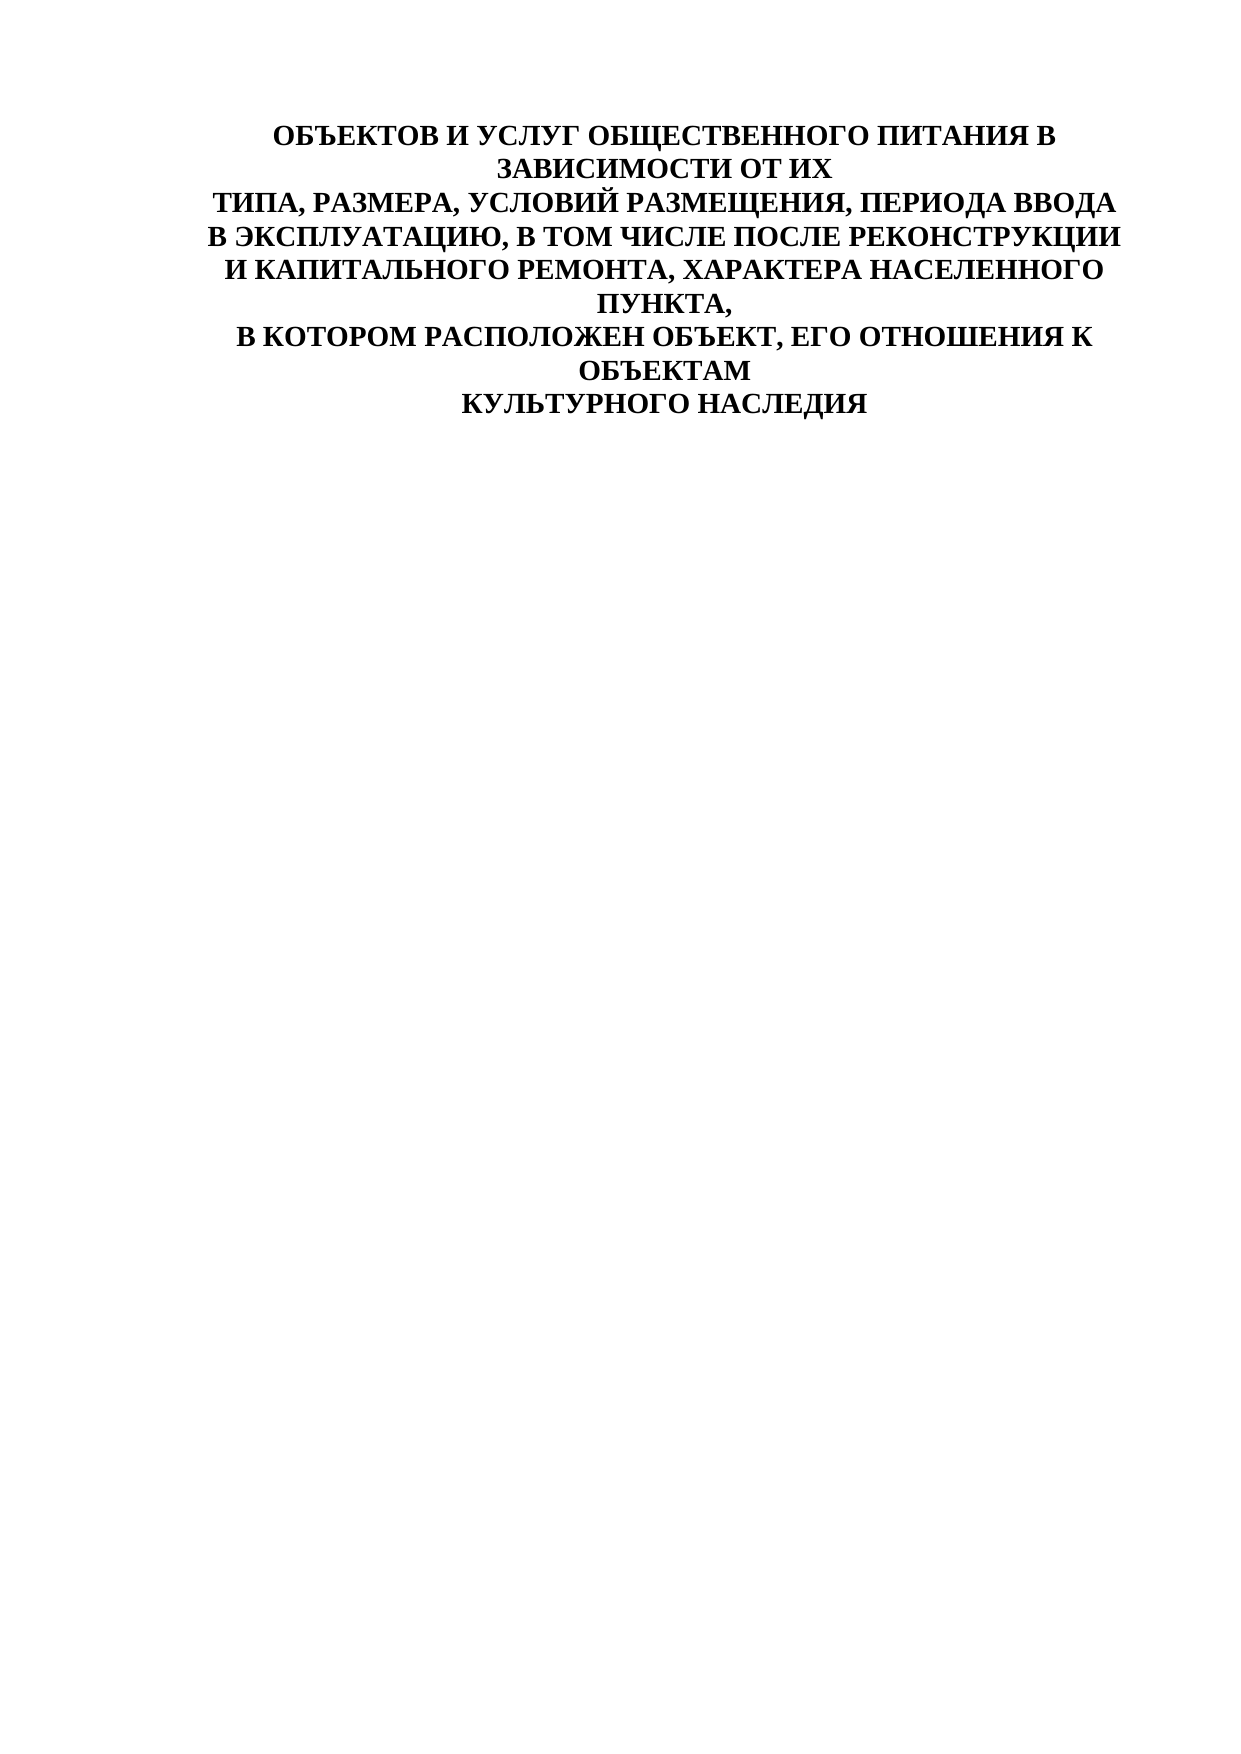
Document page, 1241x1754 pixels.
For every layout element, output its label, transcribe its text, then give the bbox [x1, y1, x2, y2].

title В КОТОРОМ РАСПОЛОЖЕН ОБЪЕКТ, ЕГО ОТНОШЕНИЯ К ОБЪЕКТАМ [177, 319, 1152, 386]
title В ЭКСПЛУАТАЦИЮ, В ТОМ ЧИСЛЕ ПОСЛЕ РЕКОНСТРУКЦИИ [177, 219, 1152, 252]
title КУЛЬТУРНОГО НАСЛЕДИЯ [177, 386, 1152, 420]
title ОБЪЕКТОВ И УСЛУГ ОБЩЕСТВЕННОГО ПИТАНИЯ В ЗАВИСИМОСТИ ОТ ИХ [177, 118, 1152, 185]
title ТИПА, РАЗМЕРА, УСЛОВИЙ РАЗМЕЩЕНИЯ, ПЕРИОДА ВВОДА [177, 185, 1152, 219]
title И КАПИТАЛЬНОГО РЕМОНТА, ХАРАКТЕРА НАСЕЛЕННОГО ПУНКТА, [177, 252, 1152, 319]
